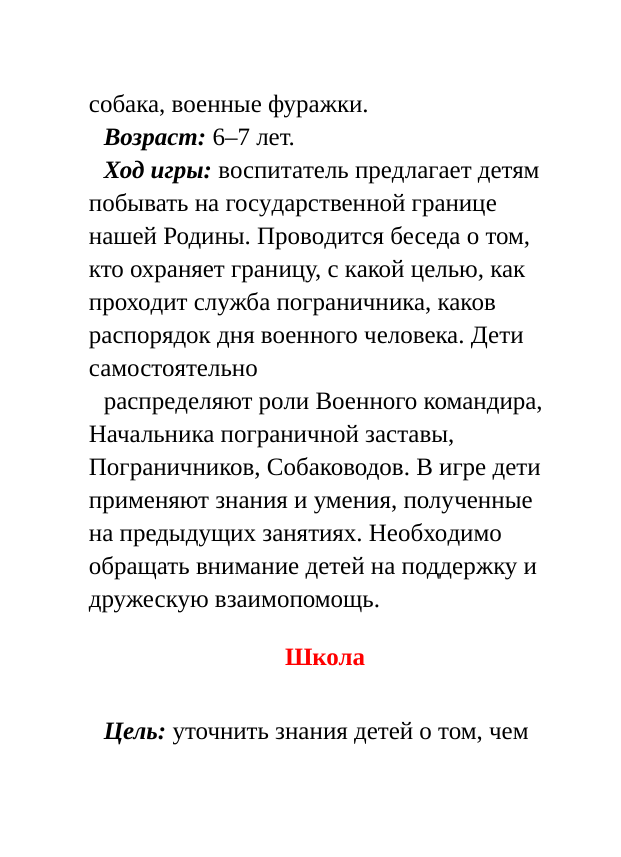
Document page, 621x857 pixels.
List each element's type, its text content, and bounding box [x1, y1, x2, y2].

text Школа [89, 642, 546, 671]
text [89, 89, 546, 117]
text Ход игры: воспитатель предлагает детям побывать на государственной границе нашей Родины. Проводится беседа о том, кто охраняет границу, с какой целью, как проходит служба пограничника, каков распорядок дня военного человека. Дети самостоятельно [89, 155, 546, 382]
text Возраст: 6–7 лет. [89, 122, 546, 150]
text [89, 716, 546, 745]
text распределяют роли Военного командира, Начальника пограничной заставы, Пограничников, Собаководов. В игре дети применяют знания и умения, полученные на предыдущих занятиях. Необходимо обращать внимание детей на поддержку и дружескую взаимопомощь. [89, 386, 546, 613]
